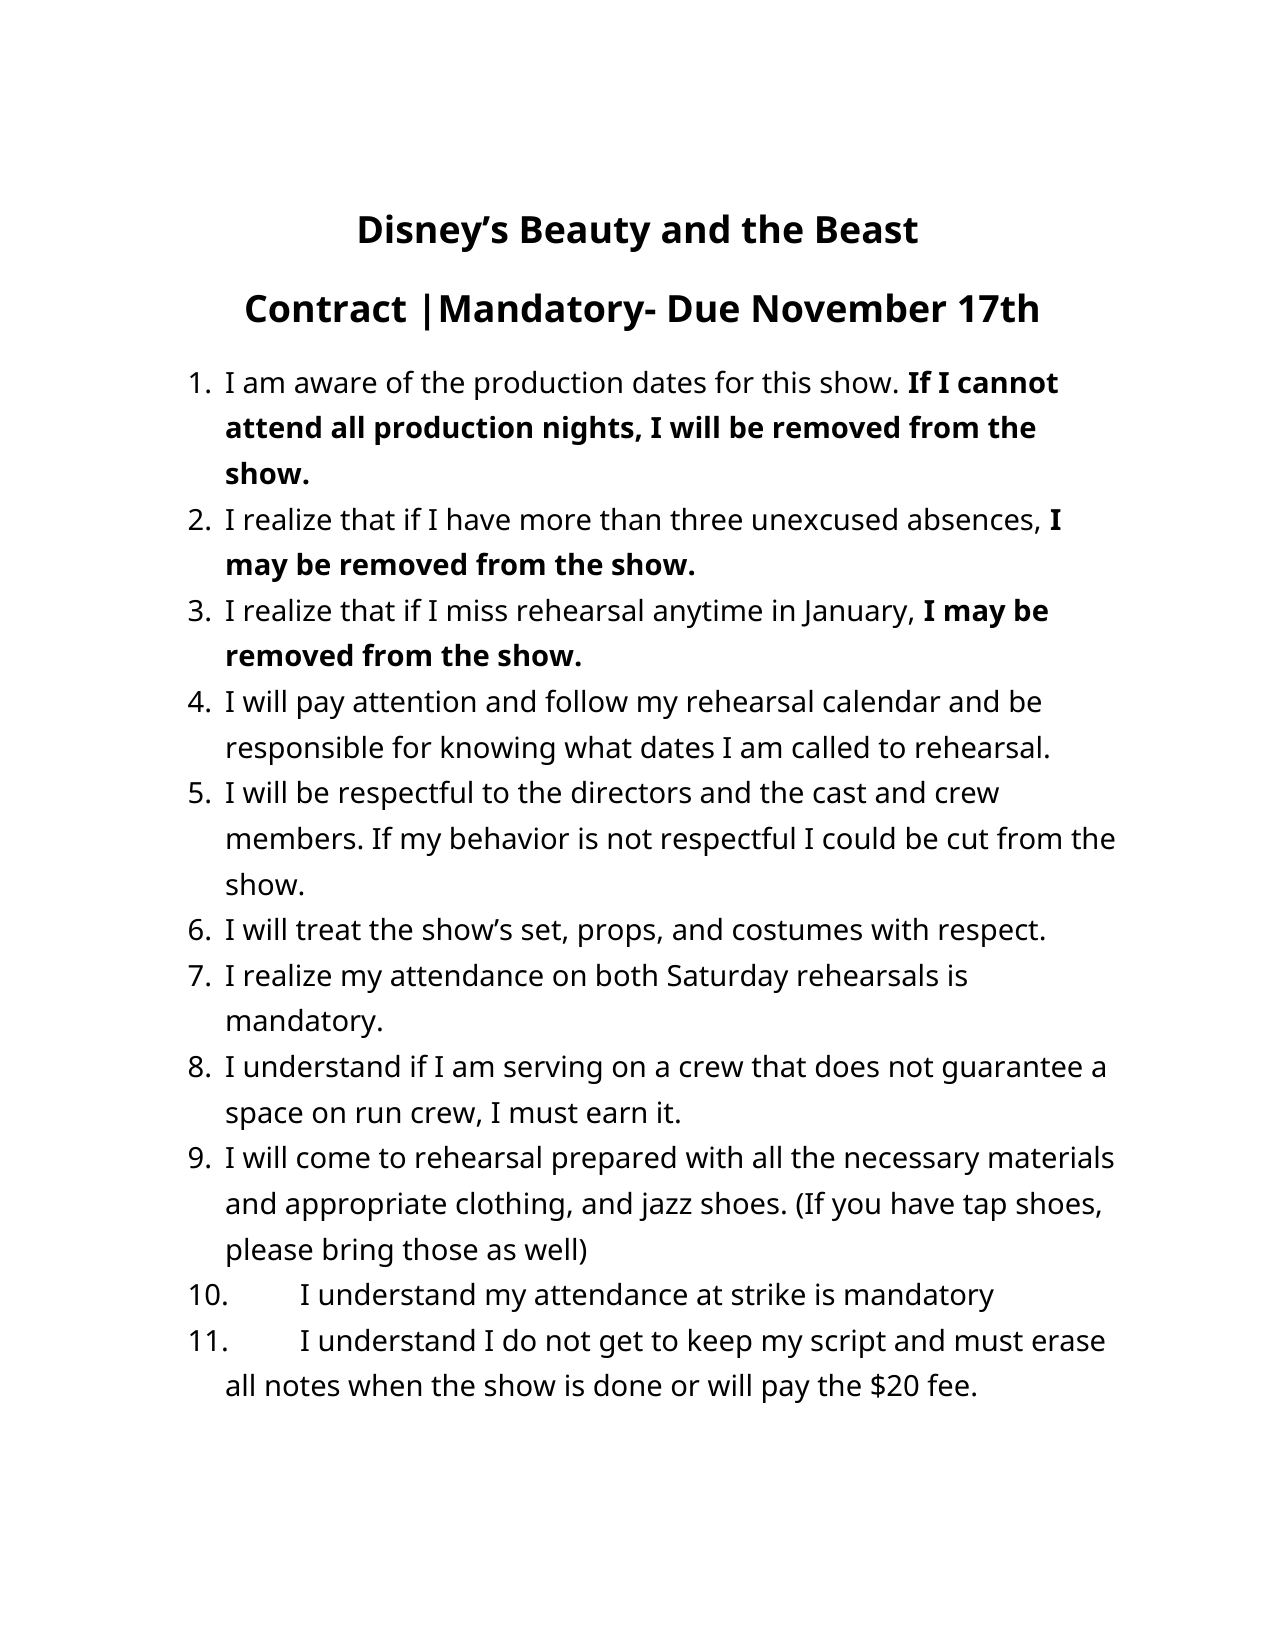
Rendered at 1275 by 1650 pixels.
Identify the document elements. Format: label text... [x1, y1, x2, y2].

list I will come to rehearsal prepared with all the necessary materials and appropriate clothing, and jazz shoes. (If you have tap shoes, please bring those as well) [187, 1138, 1125, 1268]
list I am aware of the production dates for this show. If I cannot attend all production nights, I will be removed from the show. [187, 362, 1125, 493]
list I realize that if I have more than three unexcused absences, I may be removed from the show. [187, 499, 1125, 584]
list I understand I do not get to keep my script and must erase all notes when the show is done or will pay the $20 fee. [187, 1320, 1125, 1405]
list I will treat the show’s set, props, and costumes with respect. [187, 909, 1125, 949]
list I understand if I am serving on a crew that does not guarantee a space on run crew, I must earn it. [187, 1046, 1125, 1132]
list I will pay attention and follow my rehearsal calendar and be responsible for knowing what dates I am called to rehearsal. [187, 681, 1125, 767]
list I realize that if I miss rehearsal anytime in January, I may be removed from the show. [187, 590, 1125, 675]
list I will be respectful to the directors and the cast and crew members. If my behavior is not respectful I could be cut from the show. [187, 773, 1125, 903]
text Disney’s Beauty and the Beast [150, 203, 1125, 254]
text Contract |Mandatory- Due November 17th [150, 282, 1125, 333]
list I realize my attendance on both Saturday rehearsals is mandatory. [187, 955, 1125, 1040]
list I understand my attendance at strike is mandatory [187, 1274, 1125, 1314]
